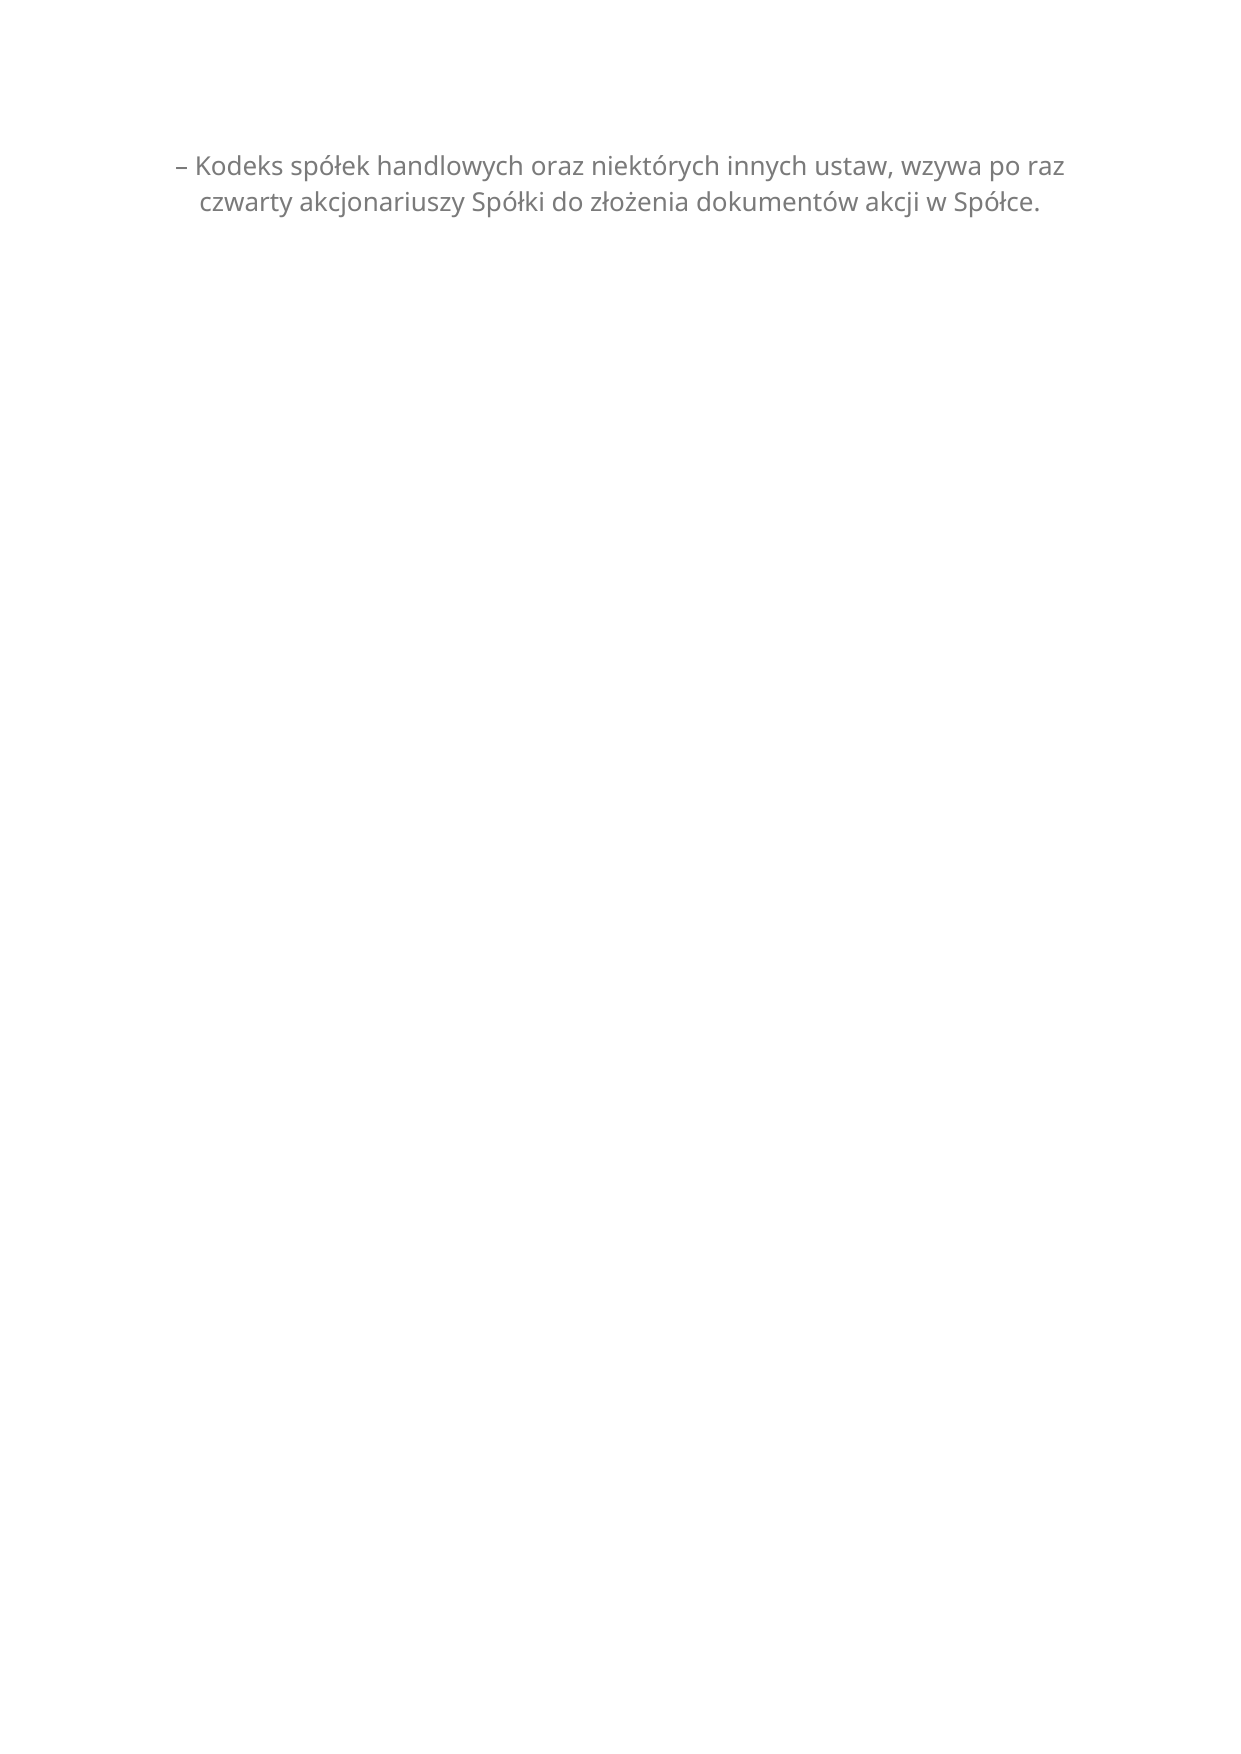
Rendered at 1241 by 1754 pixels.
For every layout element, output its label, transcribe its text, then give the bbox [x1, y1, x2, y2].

text – Kodeks spółek handlowych oraz niektórych innych ustaw, wzywa po raz czwarty akcjonariuszy Spółki do złożenia dokumentów akcji w Spółce. [148, 148, 1093, 219]
